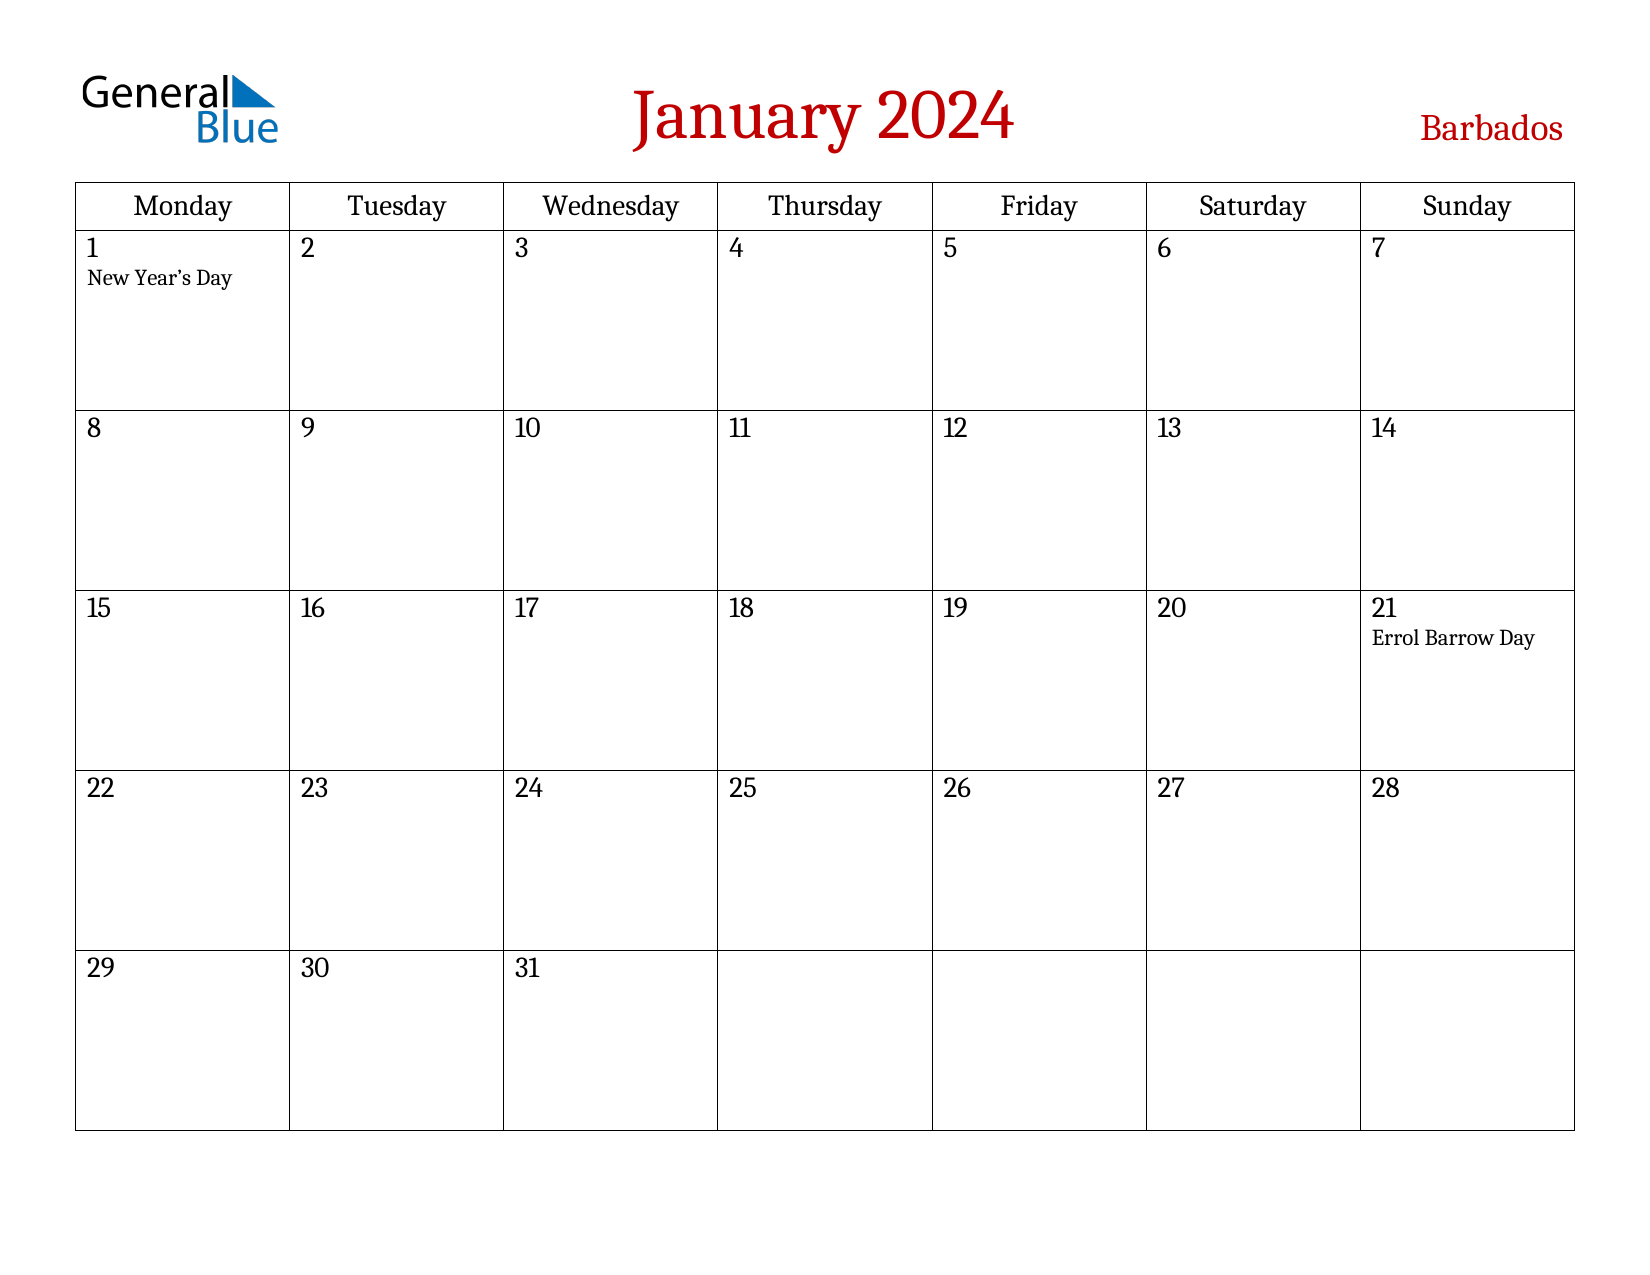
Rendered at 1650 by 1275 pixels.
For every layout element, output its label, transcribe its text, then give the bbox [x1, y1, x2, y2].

table_cell [504, 805, 717, 950]
table_cell 20 [1147, 591, 1360, 625]
table_cell 29 [76, 951, 289, 985]
table_cell Friday [933, 183, 1146, 230]
table_cell 7 [1361, 231, 1574, 264]
table_cell 12 [933, 411, 1146, 444]
table_cell [933, 951, 1146, 985]
table_cell Tuesday [290, 183, 503, 230]
table_cell Wednesday [504, 183, 717, 230]
table_cell [933, 985, 1146, 1130]
table_cell Thursday [718, 183, 932, 230]
table_cell 8 [76, 411, 289, 444]
table_cell [504, 445, 717, 590]
table_cell 25 [718, 771, 932, 805]
table_cell [290, 625, 503, 770]
table_cell Monday [76, 183, 289, 230]
table_cell [933, 445, 1146, 590]
table_cell 14 [1361, 411, 1574, 444]
table_cell Errol Barrow Day [1361, 625, 1574, 770]
table_cell [1147, 951, 1360, 985]
table_cell [933, 625, 1146, 770]
table_cell [76, 625, 289, 770]
table_cell 11 [718, 411, 932, 444]
table_cell [290, 265, 503, 410]
table_cell [1147, 625, 1360, 770]
table_cell 10 [504, 411, 717, 444]
table_cell 13 [1147, 411, 1360, 444]
table_cell 21 [1361, 591, 1574, 625]
table_header [76, 75, 503, 182]
table_cell [290, 445, 503, 590]
table_cell [718, 985, 932, 1130]
table_cell [504, 985, 717, 1130]
table_cell 4 [718, 231, 932, 264]
table_cell 3 [504, 231, 717, 264]
table_cell New Year’s Day [76, 265, 289, 410]
table_cell [76, 985, 289, 1130]
table_cell [76, 805, 289, 950]
table_cell 2 [290, 231, 503, 264]
table_cell 1 [76, 231, 289, 264]
table_cell [718, 445, 932, 590]
picture [82, 75, 278, 143]
table_cell [1361, 265, 1574, 410]
table_cell 15 [76, 591, 289, 625]
table_cell [1361, 445, 1574, 590]
table_cell [76, 445, 289, 590]
table_cell 17 [504, 591, 717, 625]
table_cell [1147, 265, 1360, 410]
table_cell [1147, 985, 1360, 1130]
table_cell 26 [933, 771, 1146, 805]
table_header January 2024 [504, 75, 1146, 182]
table_cell [1147, 445, 1360, 590]
table_cell 31 [504, 951, 717, 985]
table_cell [1361, 951, 1574, 985]
table_cell [718, 805, 932, 950]
table_cell [1361, 985, 1574, 1130]
table_cell 23 [290, 771, 503, 805]
table_cell 18 [718, 591, 932, 625]
table_cell [718, 951, 932, 985]
table_cell 9 [290, 411, 503, 444]
table_cell 16 [290, 591, 503, 625]
table_cell [718, 265, 932, 410]
table_cell Saturday [1147, 183, 1360, 230]
table_cell 6 [1147, 231, 1360, 264]
table_cell [933, 265, 1146, 410]
table_cell 19 [933, 591, 1146, 625]
table_cell [290, 805, 503, 950]
table_cell 5 [933, 231, 1146, 264]
table_cell 28 [1361, 771, 1574, 805]
table_cell Sunday [1361, 183, 1574, 230]
table_cell [504, 265, 717, 410]
table_cell 22 [76, 771, 289, 805]
table_cell [718, 625, 932, 770]
table_cell [1147, 805, 1360, 950]
table_cell 24 [504, 771, 717, 805]
table_cell 30 [290, 951, 503, 985]
table_header Barbados [1146, 75, 1574, 182]
table_cell [1361, 805, 1574, 950]
table_cell 27 [1147, 771, 1360, 805]
table_cell [504, 625, 717, 770]
table_cell [290, 985, 503, 1130]
table_cell [933, 805, 1146, 950]
